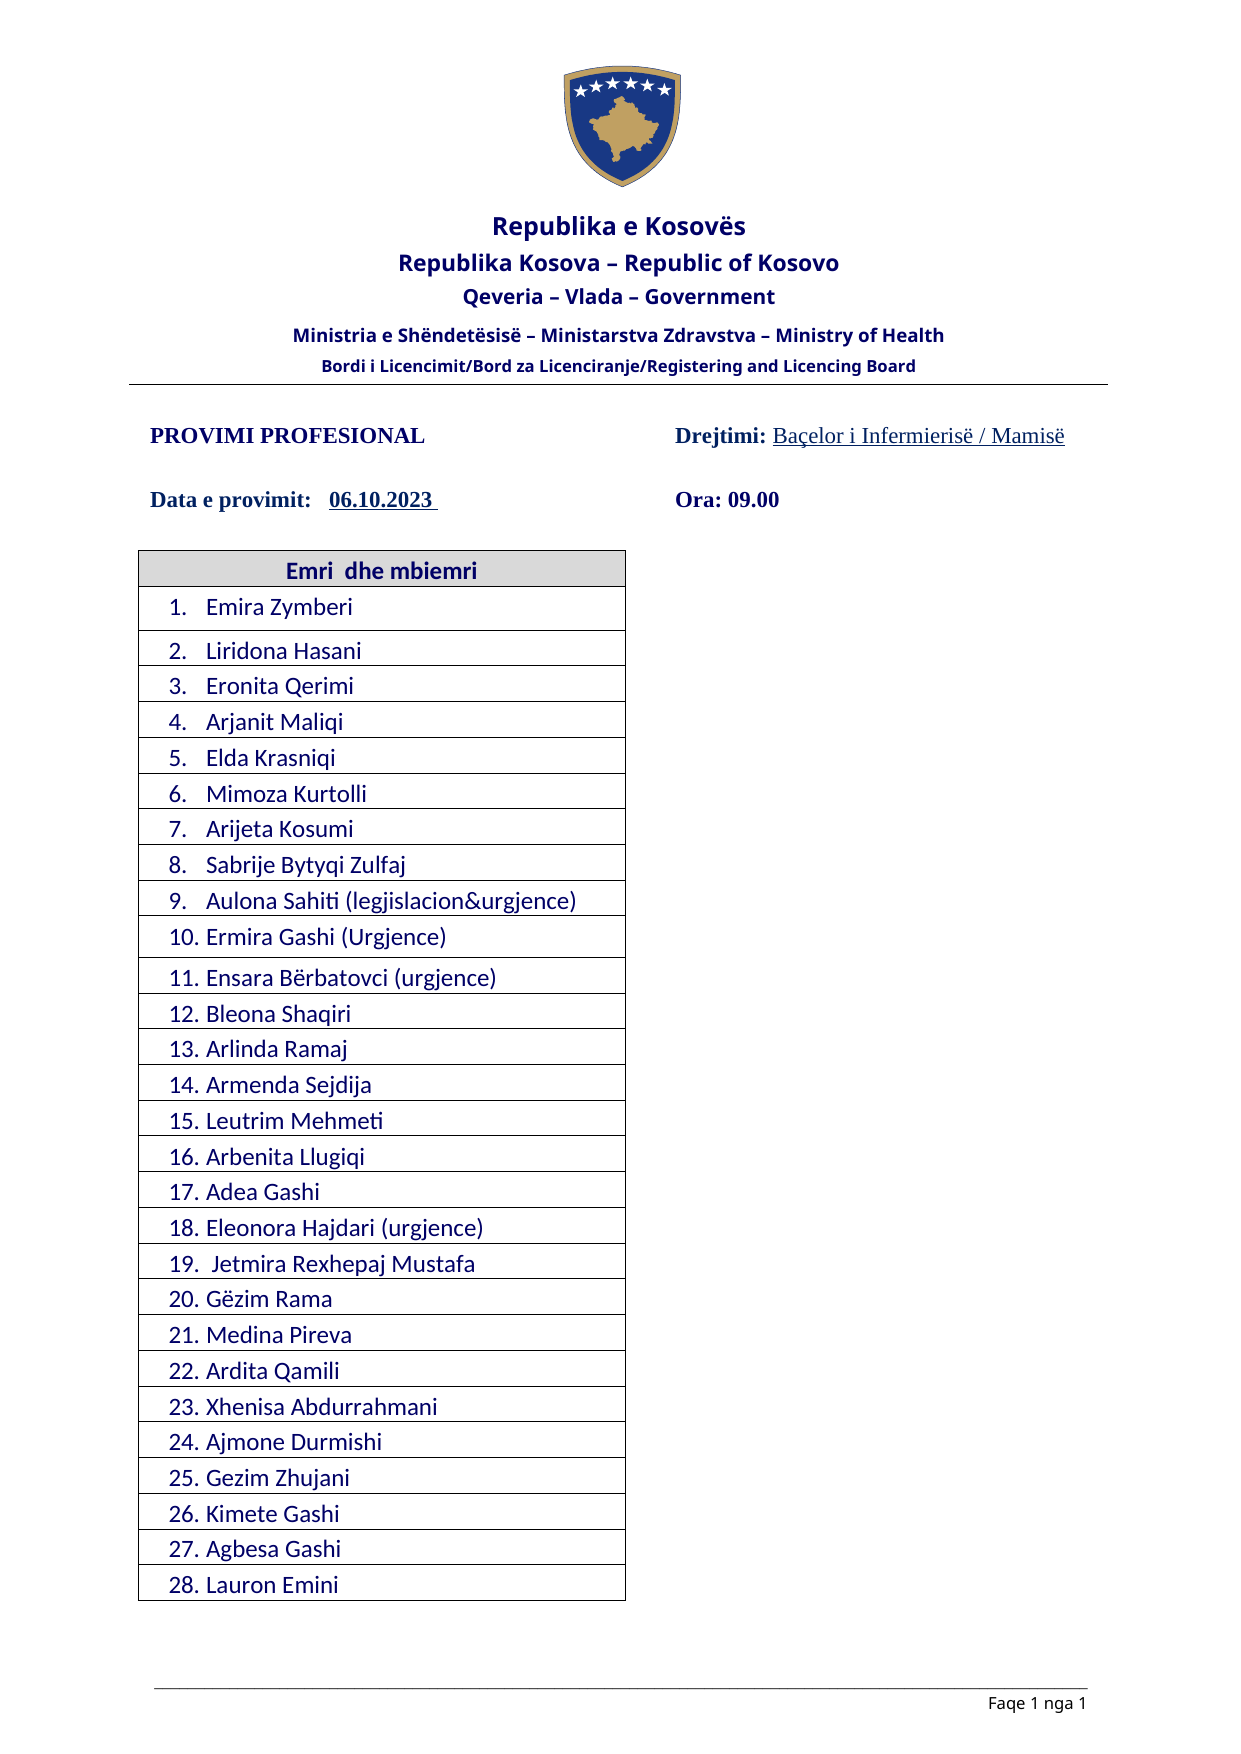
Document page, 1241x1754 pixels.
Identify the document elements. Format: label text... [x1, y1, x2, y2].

table_header Republika e Kosovës Republika Kosova – Republic of Kosovo Qeveria – Vlada – Government Ministria e Shëndetësisë – Ministarstva Zdravstva – Ministry of Health Bordi i Licencimit/Bord za Licenciranje/Registering and Licencing Board [129, 56, 1108, 383]
table_cell Xhenisa Abdurrahmani [139, 1387, 625, 1421]
table_cell Emira Zymberi [139, 587, 625, 629]
table_cell Arjanit Maliqi [139, 702, 625, 737]
table_cell Sabrije Bytyqi Zulfaj [139, 845, 625, 880]
table_cell Ensara Bërbatovci (urgjence) [139, 958, 625, 992]
table_cell Elda Krasniqi [139, 738, 625, 772]
table_cell Eleonora Hajdari (urgjence) [139, 1208, 625, 1243]
table_header Emri dhe mbiemri [139, 551, 625, 586]
table_cell Gezim Zhujani [139, 1458, 625, 1493]
table_cell Ardita Qamili [139, 1351, 625, 1386]
table_cell Ajmone Durmishi [139, 1422, 625, 1457]
table_cell Arijeta Kosumi [139, 809, 625, 844]
text PROVIMI PROFESIONAL Drejtimi: Baçelor i Infermierisë / Mamisë [150, 385, 1087, 448]
table_cell Ermira Gashi (Urgjence) [139, 916, 625, 957]
table_cell Medina Pireva [139, 1315, 625, 1350]
table_cell Adea Gashi [139, 1172, 625, 1207]
table_cell Mimoza Kurtolli [139, 774, 625, 808]
table_cell Bleona Shaqiri [139, 994, 625, 1028]
table_cell Eronita Qerimi [139, 666, 625, 701]
table_cell Aulona Sahiti (legjislacion&urgjence) [139, 881, 625, 915]
table_cell Lauron Emini [139, 1565, 625, 1600]
table_cell Gëzim Rama [139, 1279, 625, 1314]
text Data e provimit: 06.10.2023 Ora: 09.00 [150, 486, 1087, 512]
table_cell Jetmira Rexhepaj Mustafa [139, 1244, 625, 1278]
table_cell Armenda Sejdija [139, 1065, 625, 1100]
table_cell Arbenita Llugiqi [139, 1136, 625, 1171]
table_cell Arlinda Ramaj [139, 1029, 625, 1064]
table_cell Kimete Gashi [139, 1494, 625, 1528]
table_cell Liridona Hasani [139, 631, 625, 665]
table_cell Leutrim Mehmeti [139, 1101, 625, 1135]
table_cell Agbesa Gashi [139, 1530, 625, 1564]
